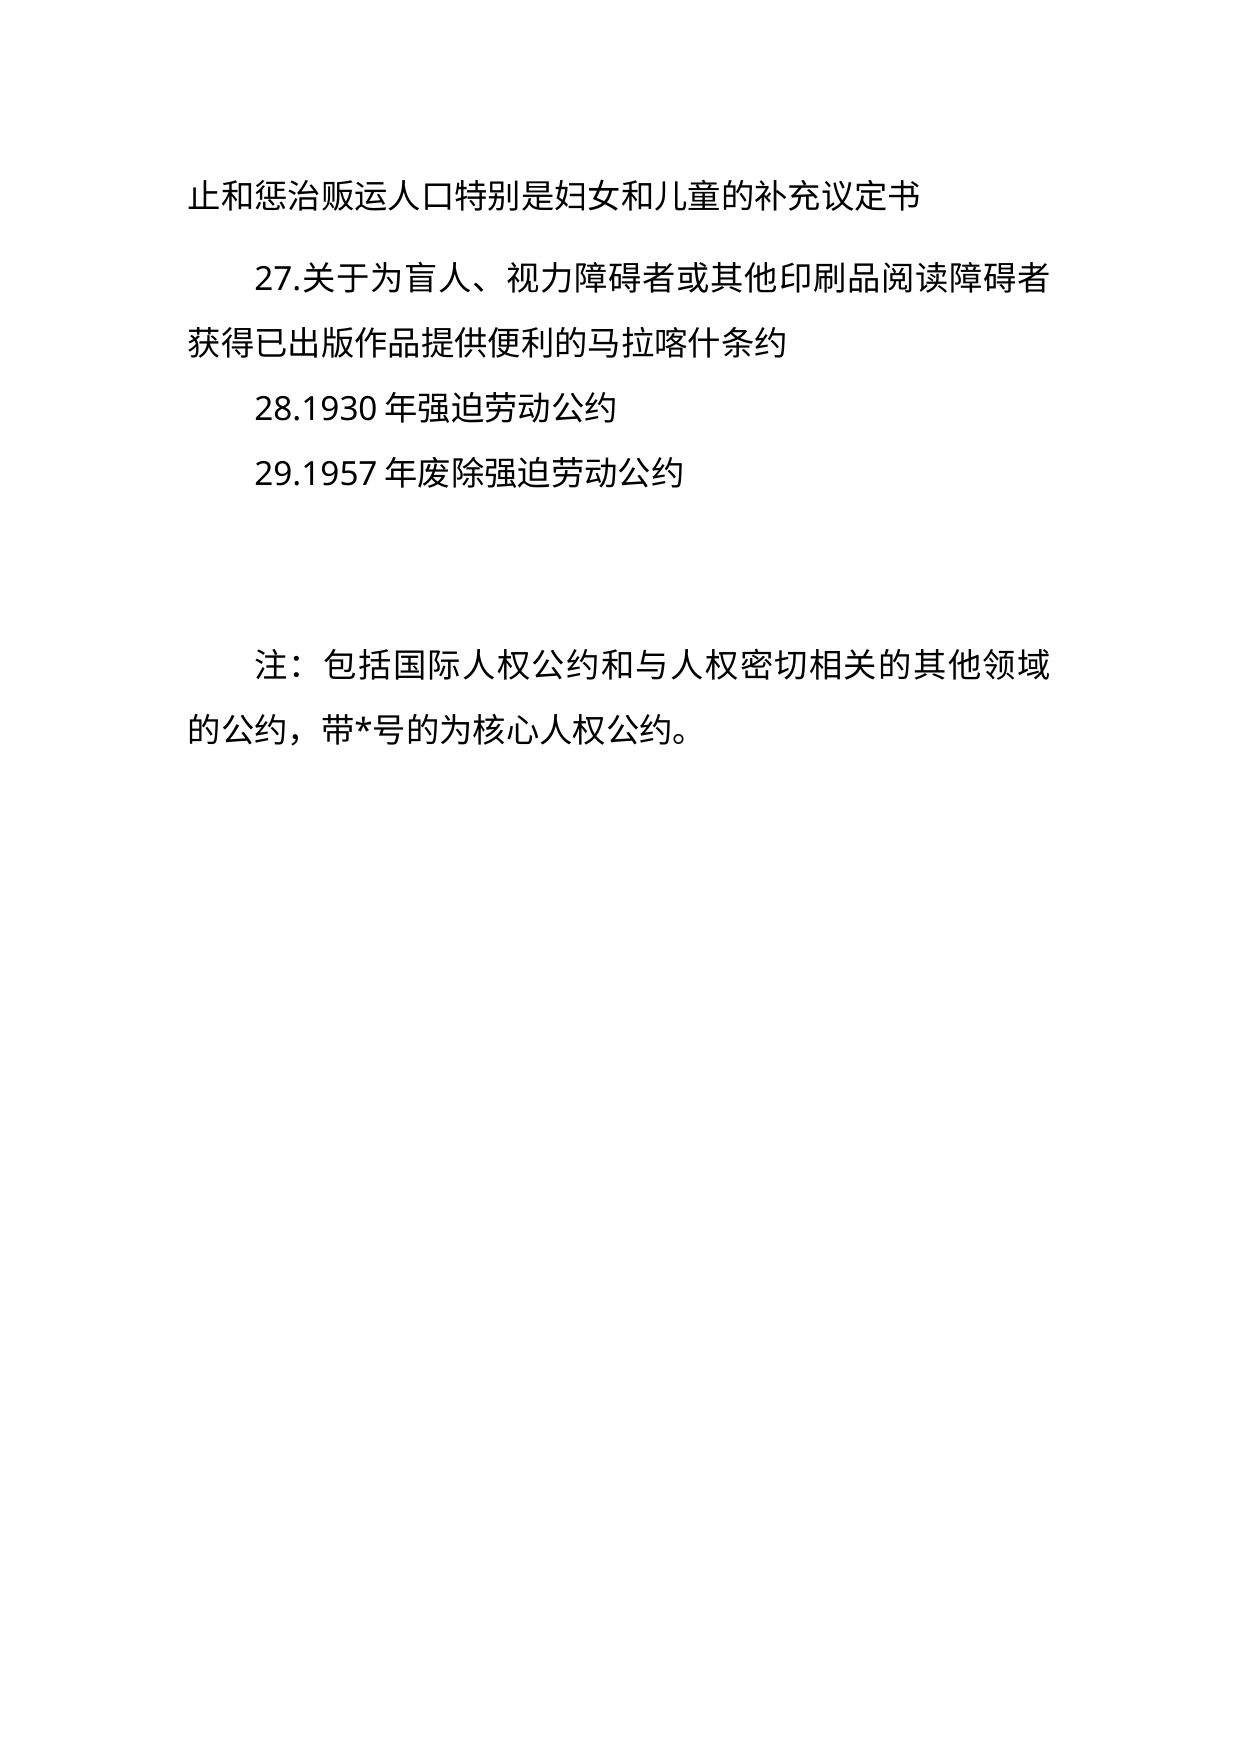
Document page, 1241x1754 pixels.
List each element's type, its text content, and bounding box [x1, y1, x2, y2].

text 29.1957年废除强迫劳动公约 [187, 439, 1053, 504]
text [187, 162, 1053, 227]
text 注：包括国际人权公约和与人权密切相关的其他领域的公约，带*号的为核心人权公约。 [187, 630, 1053, 760]
text 27.关于为盲人、视力障碍者或其他印刷品阅读障碍者获得已出版作品提供便利的马拉喀什条约 [187, 244, 1053, 374]
text 28.1930年强迫劳动公约 [187, 374, 1053, 439]
